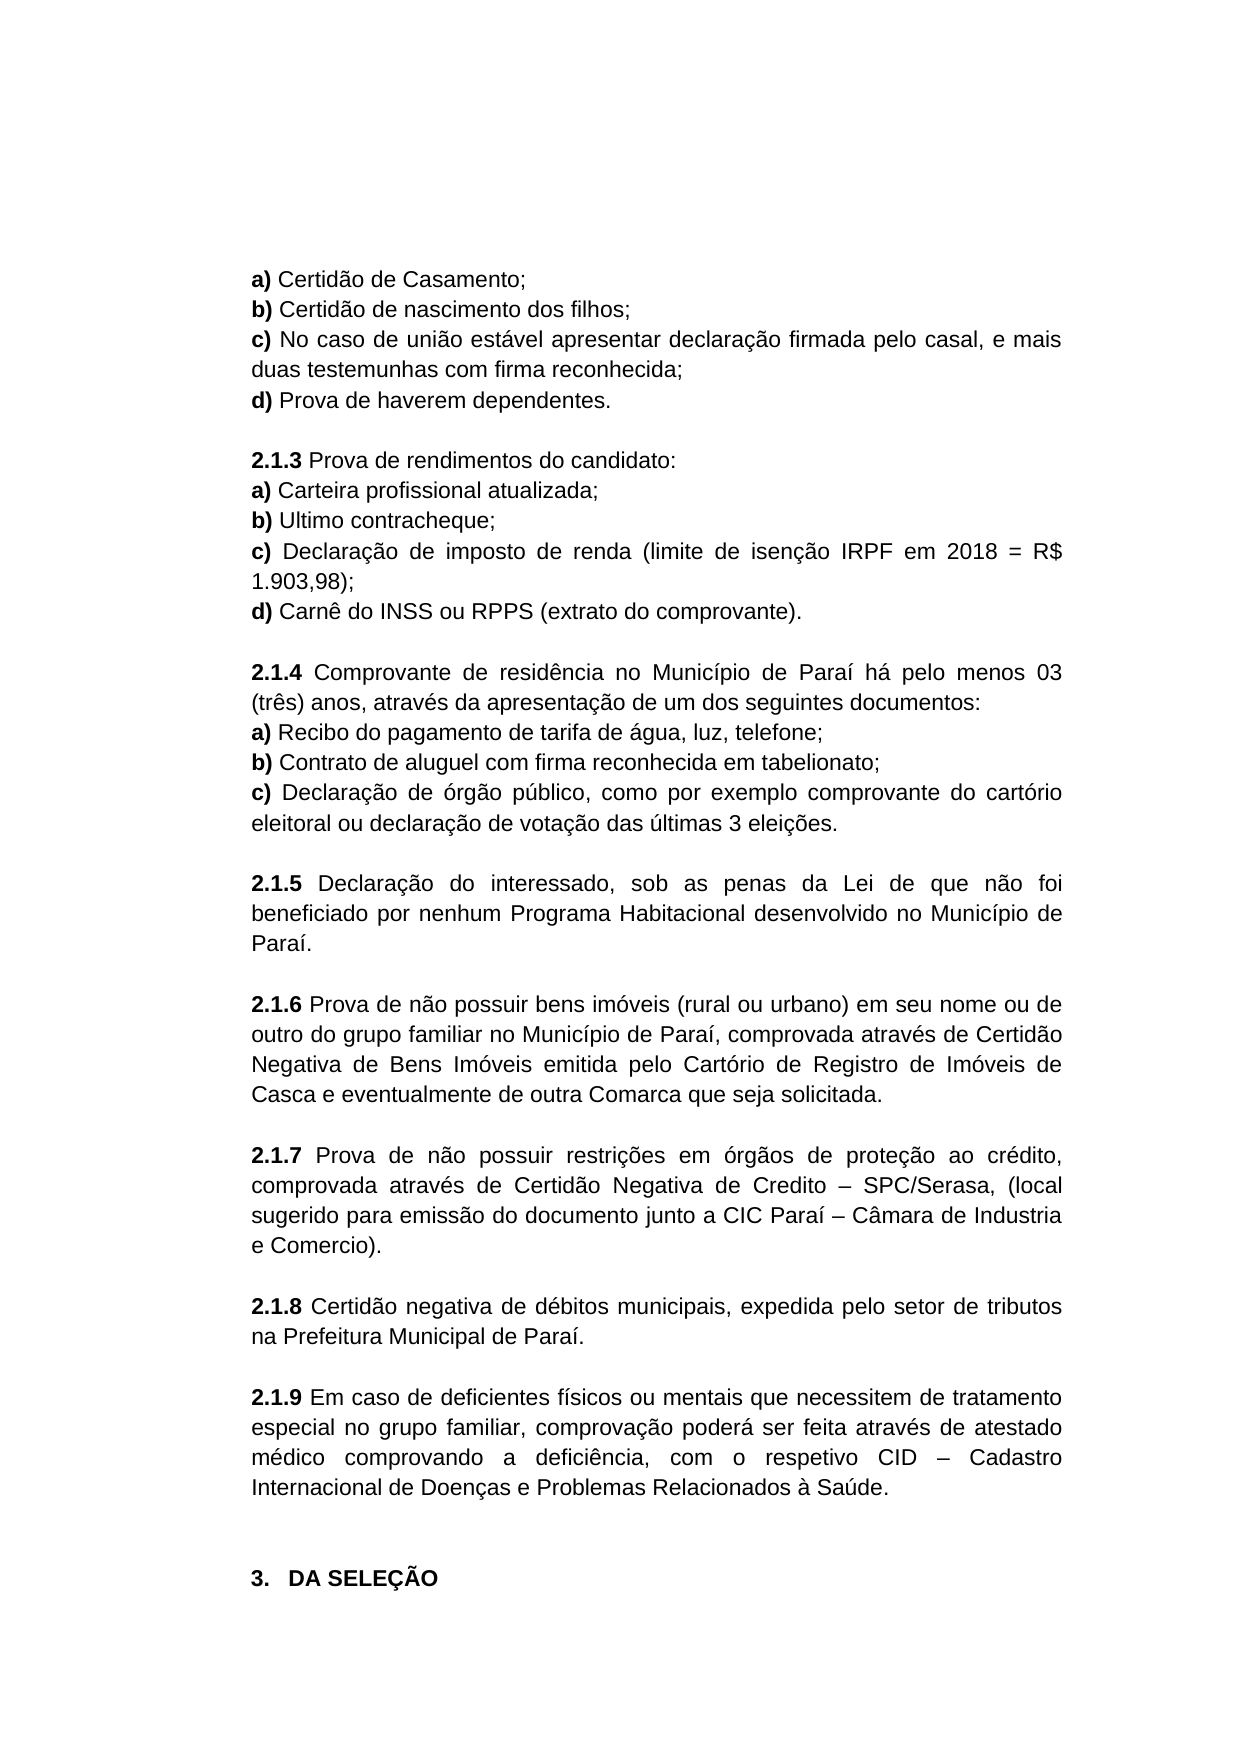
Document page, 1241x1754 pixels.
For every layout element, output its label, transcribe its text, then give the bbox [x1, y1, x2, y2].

text 2.1.8 Certidão negativa de débitos municipais, expedida pelo setor de tributos na Prefeitura Municipal de Paraí. [251, 1293, 1063, 1349]
text a) Recibo do pagamento de tarifa de água, luz, telefone; [251, 719, 1063, 745]
text c) Declaração de imposto de renda (limite de isenção IRPF em 2018 = R$ 1.903,98); [251, 538, 1063, 594]
text 2.1.3 Prova de rendimentos do candidato: [251, 447, 1063, 473]
text 2.1.7 Prova de não possuir restrições em órgãos de proteção ao crédito, comprovada através de Certidão Negativa de Credito – SPC/Serasa, (local sugerido para emissão do documento junto a CIC Paraí – Câmara de Industria e Comercio). [251, 1142, 1063, 1259]
text 2.1.5 Declaração do interessado, sob as penas da Lei de que não foi beneficiado por nenhum Programa Habitacional desenvolvido no Município de Paraí. [251, 870, 1063, 957]
text b) Certidão de nascimento dos filhos; [177, 296, 1063, 322]
text d) Carnê do INSS ou RPPS (extrato do comprovante). [251, 598, 1063, 624]
text 2.1.6 Prova de não possuir bens imóveis (rural ou urbano) em seu nome ou de outro do grupo familiar no Município de Paraí, comprovada através de Certidão Negativa de Bens Imóveis emitida pelo Cartório de Registro de Imóveis de Casca e eventualmente de outra Comarca que seja solicitada. [251, 991, 1063, 1108]
text 2.1.4 Comprovante de residência no Município de Paraí há pelo menos 03 (três) anos, através da apresentação de um dos seguintes documentos: [251, 658, 1063, 715]
text a) Certidão de Casamento; [177, 266, 1063, 292]
text a) Carteira profissional atualizada; [251, 477, 1063, 504]
text b) Contrato de aluguel com firma reconhecida em tabelionato; [251, 749, 1063, 776]
text b) Ultimo contracheque; [251, 507, 1063, 534]
text c) Declaração de órgão público, como por exemplo comprovante do cartório eleitoral ou declaração de votação das últimas 3 eleições. [251, 779, 1063, 836]
text d) Prova de haverem dependentes. [251, 387, 1063, 413]
list DA SELEÇÃO [251, 1565, 1063, 1591]
text 2.1.9 Em caso de deficientes físicos ou mentais que necessitem de tratamento especial no grupo familiar, comprovação poderá ser feita através de atestado médico comprovando a deficiência, com o respetivo CID – Cadastro Internacional de Doenças e Problemas Relacionados à Saúde. [251, 1383, 1063, 1501]
text c) No caso de união estável apresentar declaração firmada pelo casal, e mais duas testemunhas com firma reconhecida; [251, 326, 1063, 383]
